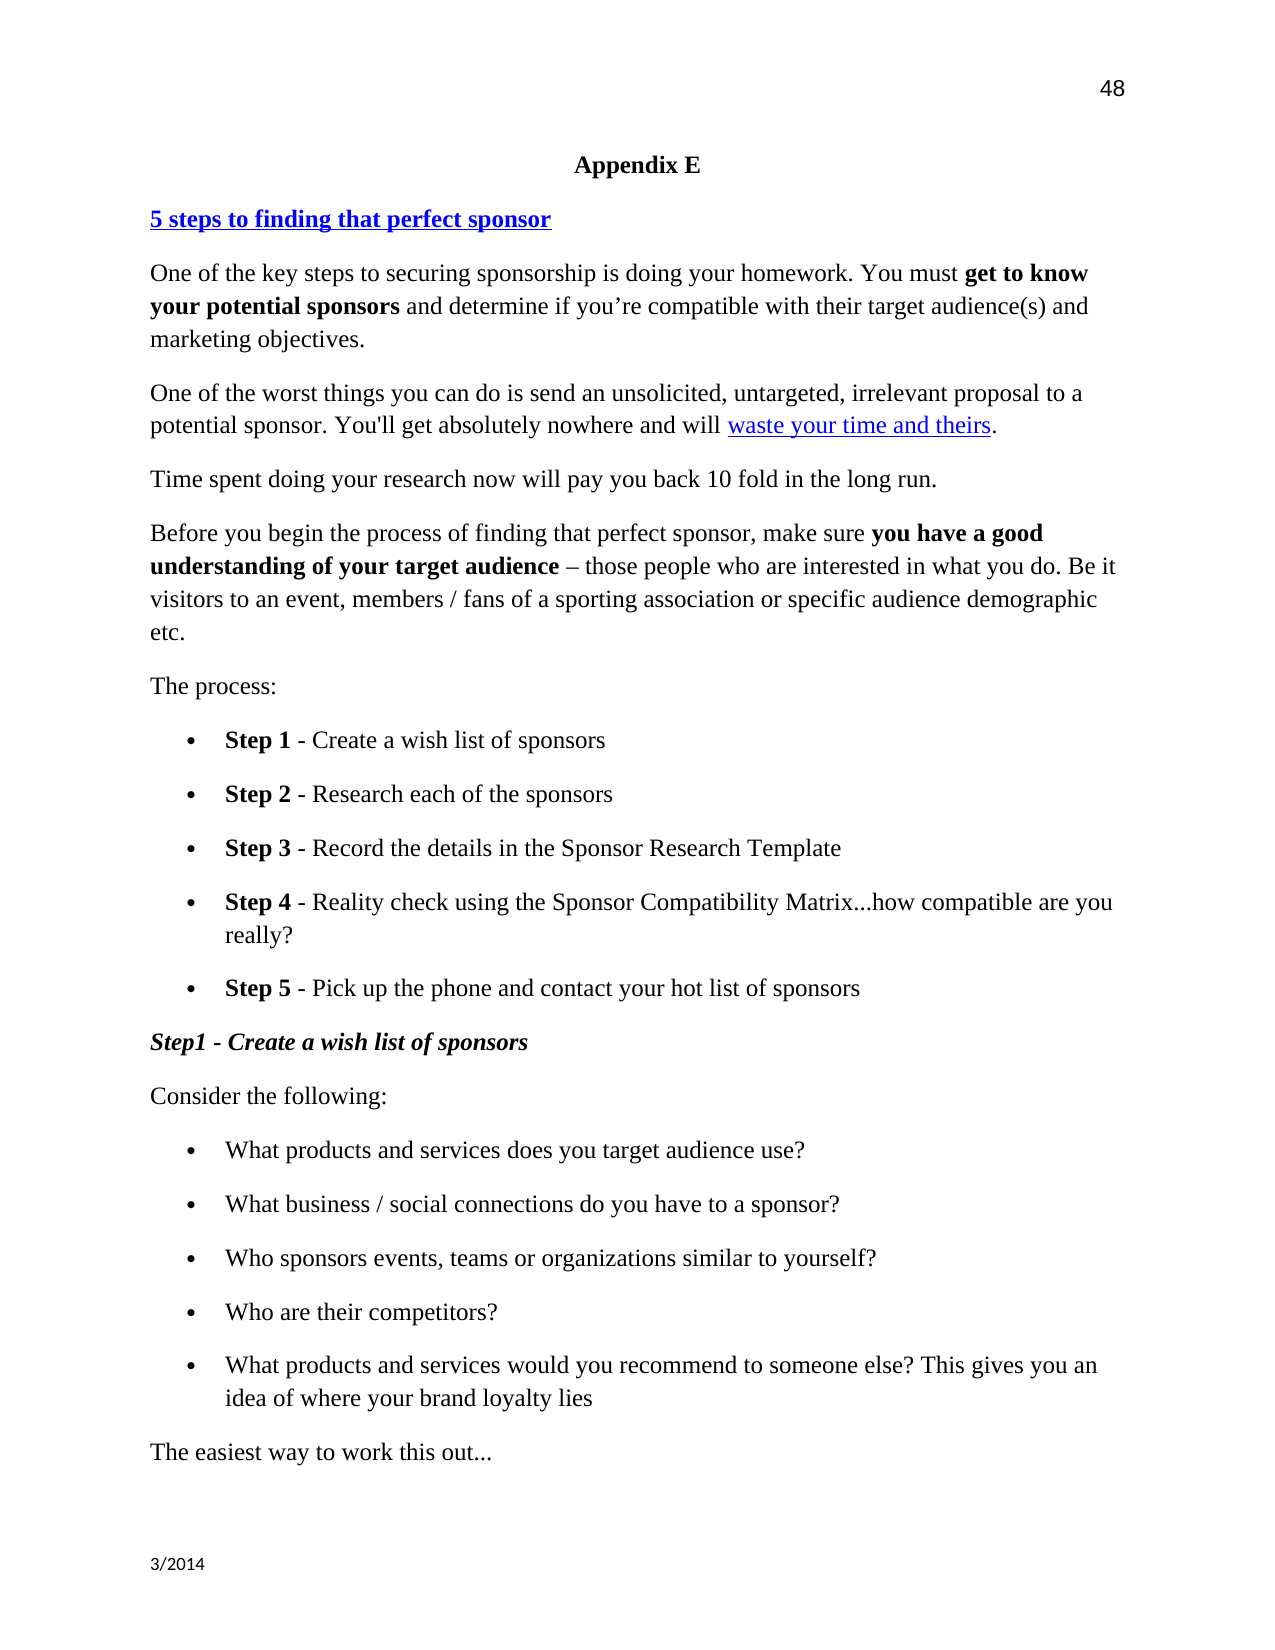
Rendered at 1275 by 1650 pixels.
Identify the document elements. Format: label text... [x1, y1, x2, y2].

list Step 3 - Record the details in the Sponsor Research Template [187, 833, 1125, 862]
text Step1 - Create a wish list of sponsors [150, 1027, 1125, 1056]
text One of the worst things you can do is send an unsolicited, untargeted, irrelevant proposal to a potential sponsor. You'll get absolutely nowhere and will waste your time and theirs. [150, 378, 1125, 439]
list Step 2 - Research each of the sponsors [187, 779, 1125, 808]
text The process: [150, 671, 1125, 700]
list Step 5 - Pick up the phone and contact your hot list of sponsors [187, 973, 1125, 1002]
list What products and services would you recommend to someone else? This gives you an idea of where your brand loyalty lies [187, 1351, 1125, 1412]
text The easiest way to work this out... [150, 1437, 1125, 1466]
text Consider the following: [150, 1081, 1125, 1110]
list Step 1 - Create a wish list of sponsors [187, 725, 1125, 754]
text Before you begin the process of finding that perfect sponsor, make sure you have a good understanding of your target audience – those people who are interested in what you do. Be it visitors to an event, members / fans of a sporting association or specific audience demographic etc. [150, 518, 1125, 646]
text One of the key steps to securing sponsorship is doing your homework. You must get to know your potential sponsors and determine if you’re compatible with their target audience(s) and marketing objectives. [150, 258, 1125, 352]
text 5 steps to finding that perfect sponsor [150, 204, 1125, 233]
list Step 4 - Reality check using the Sponsor Compatibility Matrix...how compatible are you really? [187, 887, 1125, 948]
text Time spent doing your research now will pay you back 10 fold in the long run. [150, 464, 1125, 493]
list What products and services does you target audience use? [187, 1135, 1125, 1164]
text Appendix E [150, 150, 1125, 179]
list What business / social connections do you have to a sponsor? [187, 1189, 1125, 1218]
list Who are their competitors? [187, 1297, 1125, 1325]
list Who sponsors events, teams or organizations similar to yourself? [187, 1243, 1125, 1272]
